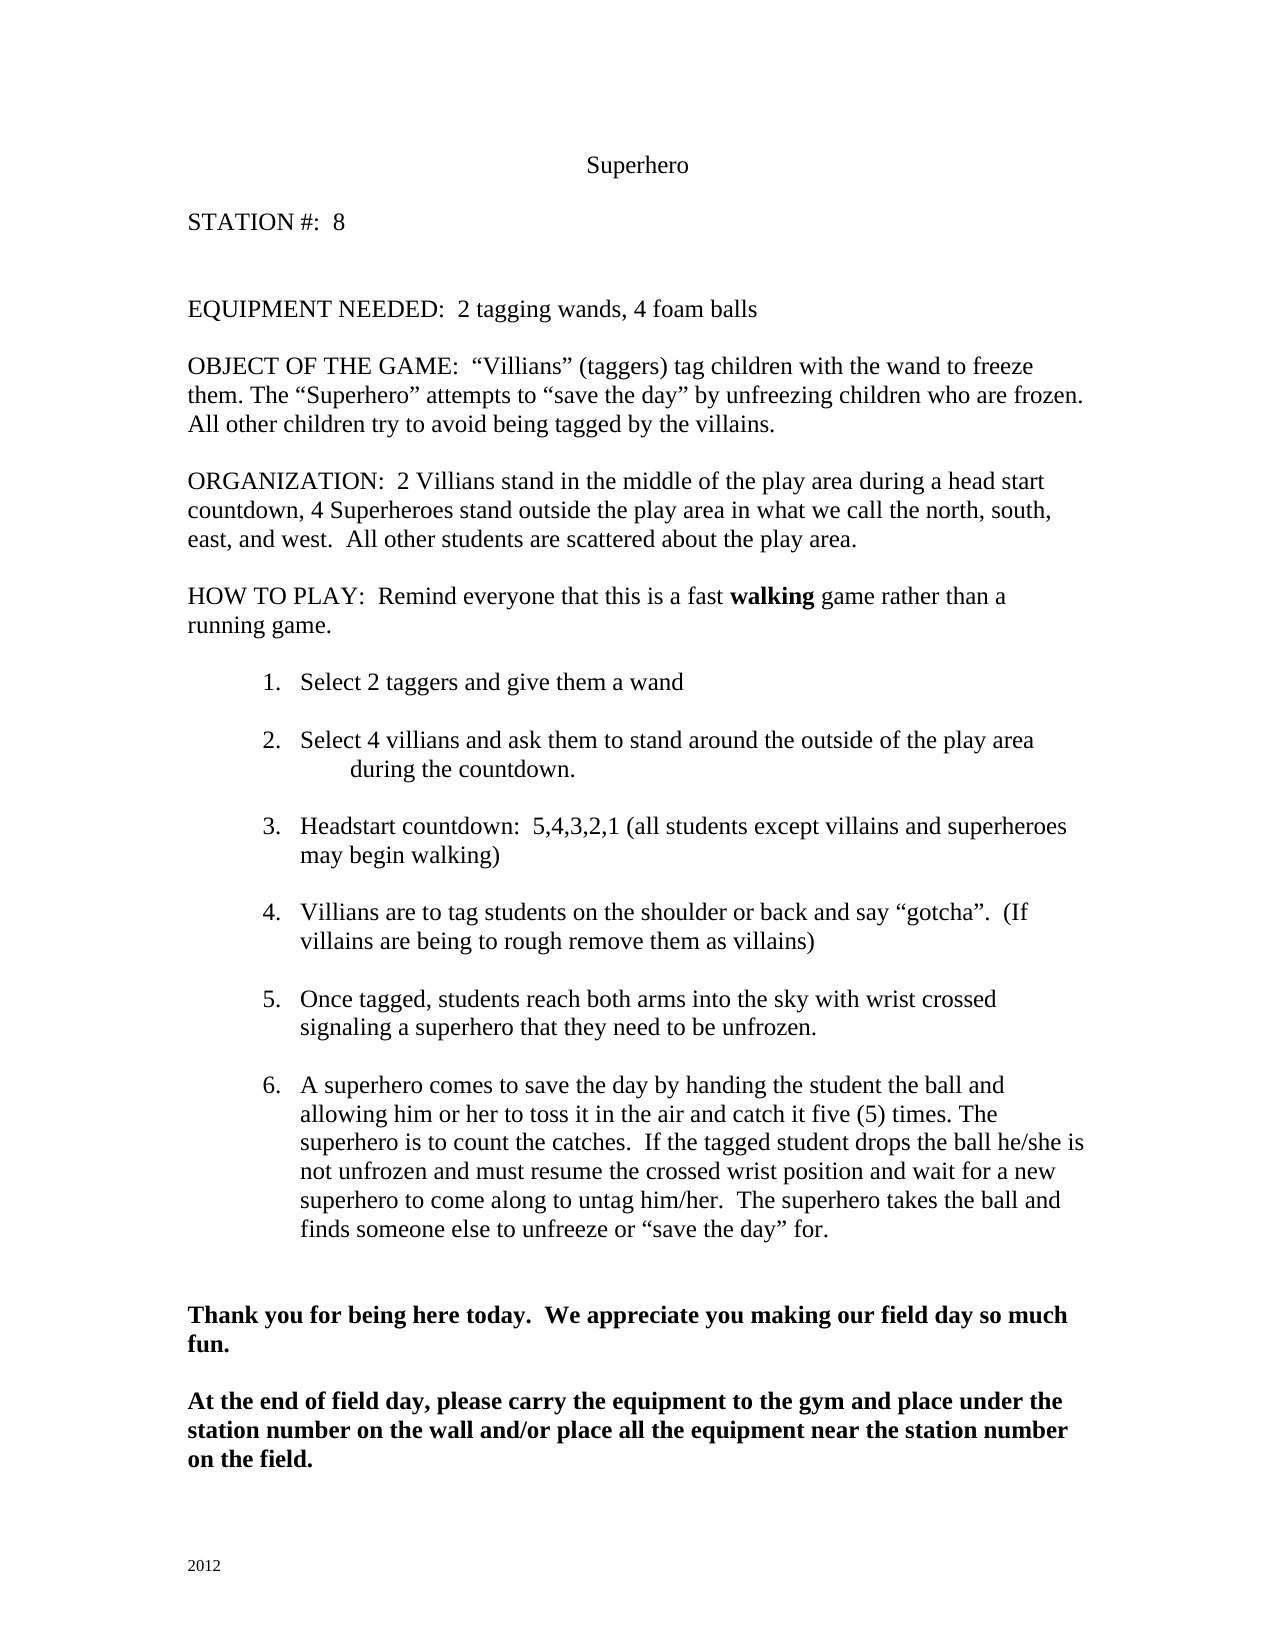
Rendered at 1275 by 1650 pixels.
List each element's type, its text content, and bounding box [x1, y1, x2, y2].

text EQUIPMENT NEEDED: 2 tagging wands, 4 foam balls [187, 294, 1087, 322]
text Thank you for being here today. We appreciate you making our field day so much fun. [187, 1300, 1087, 1357]
text HOW TO PLAY: Remind everyone that this is a fast walking game rather than a running game. [187, 581, 1087, 639]
list Headstart countdown: 5,4,3,2,1 (all students except villains and superheroes may begin walking) [262, 811, 1087, 869]
text Superhero [187, 150, 1087, 179]
list Once tagged, students reach both arms into the sky with wrist crossed signaling a superhero that they need to be unfrozen. [262, 984, 1087, 1041]
list A superhero comes to save the day by handing the student the ball and allowing him or her to toss it in the air and catch it five (5) times. The superhero is to count the catches. If the tagged student drops the ball he/she is not unfrozen and must resume the crossed wrist position and wait for a new superhero to come along to untag him/her. The superhero takes the ball and finds someone else to unfreeze or “save the day” for. [262, 1070, 1087, 1242]
list Villians are to tag students on the shoulder or back and say “gotcha”. (If villains are being to rough remove them as villains) [262, 897, 1087, 955]
list Select 4 villians and ask them to stand around the outside of the play area during the countdown. [262, 725, 1087, 782]
text At the end of field day, please carry the equipment to the gym and place under the station number on the wall and/or place all the equipment near the station number on the field. [187, 1386, 1087, 1472]
list Select 2 taggers and give them a wand [262, 667, 1087, 696]
text ORGANIZATION: 2 Villians stand in the middle of the play area during a head start countdown, 4 Superheroes stand outside the play area in what we call the north, south, east, and west. All other students are scattered about the play area. [187, 466, 1087, 552]
text OBJECT OF THE GAME: “Villians” (taggers) tag children with the wand to freeze them. The “Superhero” attempts to “save the day” by unfreezing children who are frozen. All other children try to avoid being tagged by the villains. [187, 351, 1087, 437]
text STATION #: 8 [187, 207, 1087, 236]
